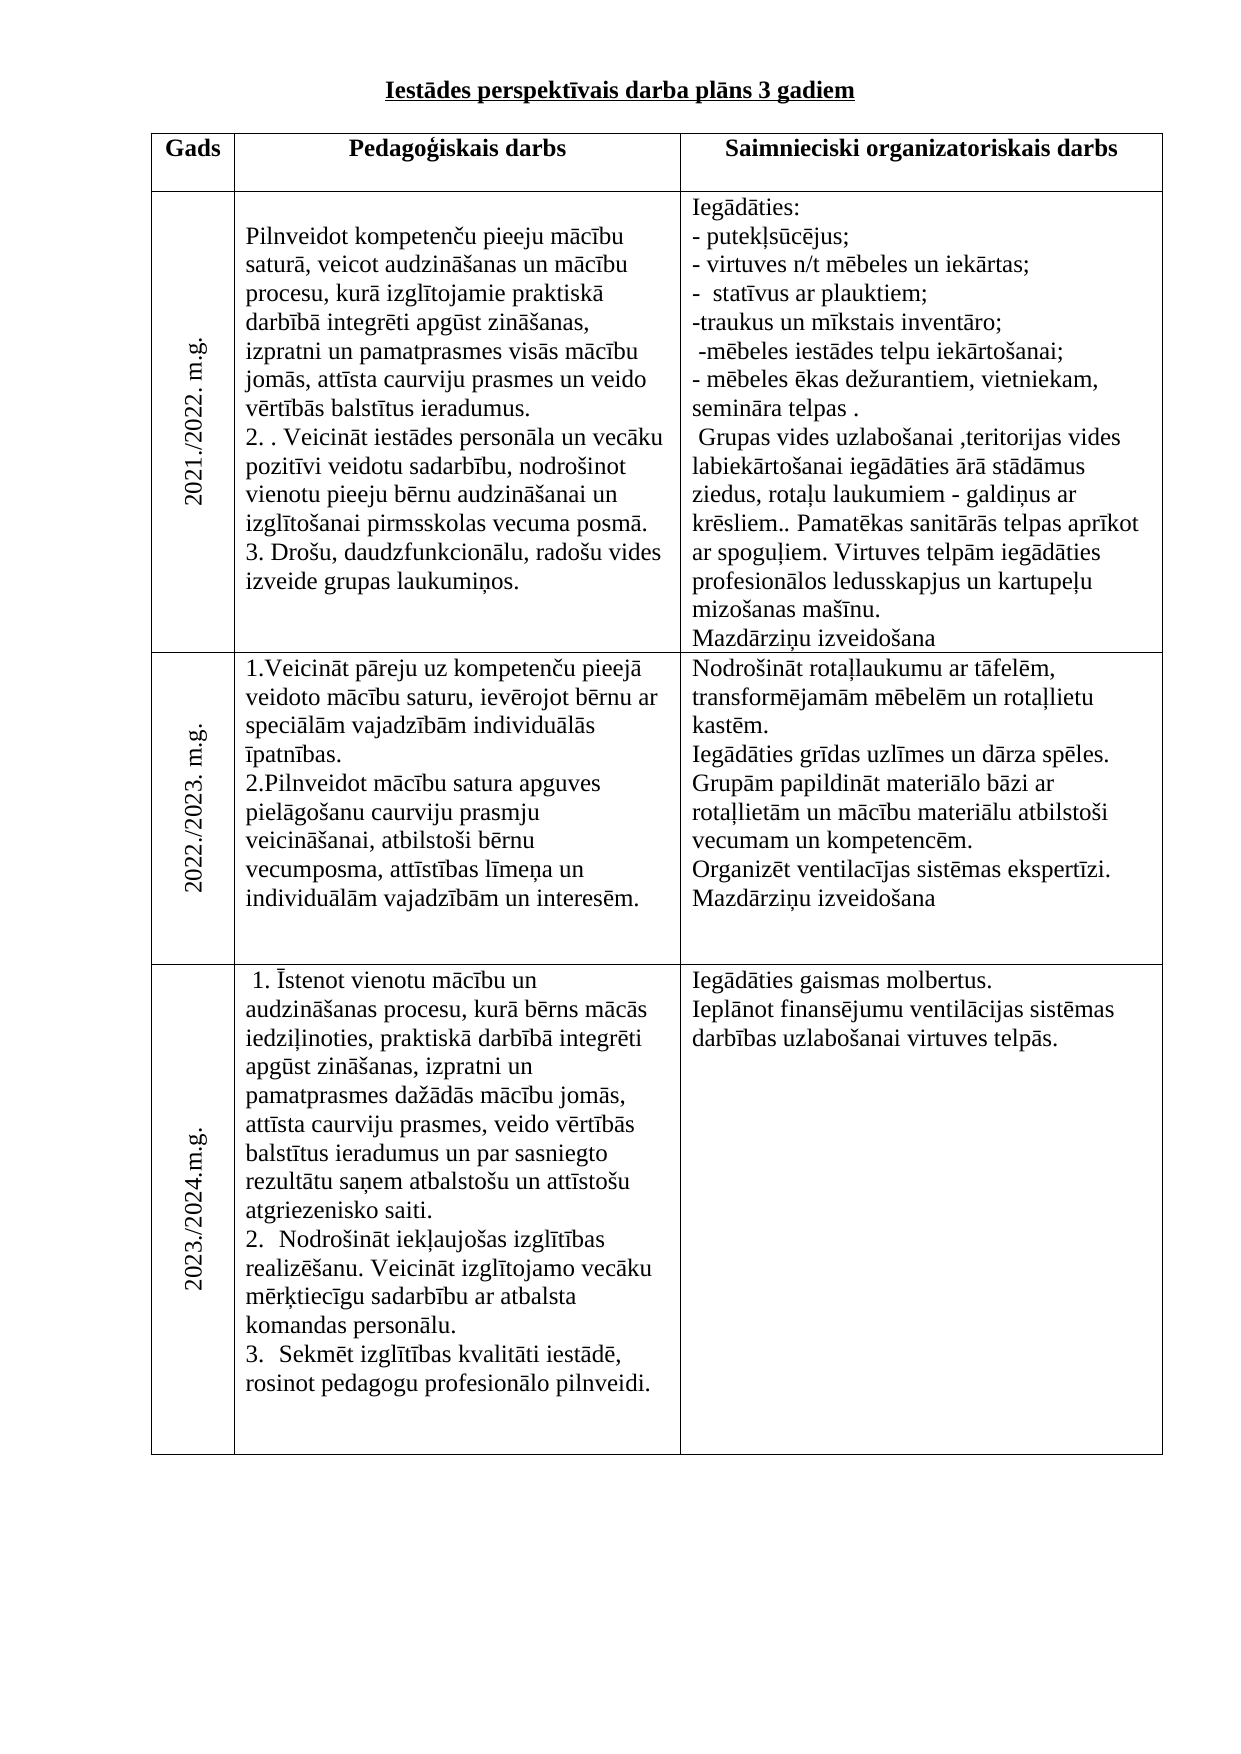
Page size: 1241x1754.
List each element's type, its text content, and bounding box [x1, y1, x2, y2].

table_cell Nodrošināt rotaļlaukumu ar tāfelēm, transformējamām mēbelēm un rotaļlietu kastēm. Iegādāties grīdas uzlīmes un dārza spēles. Grupām papildināt materiālo bāzi ar rotaļlietām un mācību materiālu atbilstoši vecumam un kompetencēm. Organizēt ventilacījas sistēmas ekspertīzi. Mazdārziņu izveidošana [681, 653, 1162, 964]
table_cell 1.Veicināt pāreju uz kompetenču pieejā veidoto mācību saturu, ievērojot bērnu ar speciālām vajadzībām individuālās īpatnības. 2.Pilnveidot mācību satura apguves pielāgošanu caurviju prasmju veicināšanai, atbilstoši bērnu vecumposma, attīstības līmeņa un individuālām vajadzībām un interesēm. [235, 653, 680, 964]
table_cell Iegādāties: - putekļsūcējus; - virtuves n/t mēbeles un iekārtas; - statīvus ar plauktiem; -traukus un mīkstais inventāro; -mēbeles iestādes telpu iekārtošanai; - mēbeles ēkas dežurantiem, vietniekam, semināra telpas . Grupas vides uzlabošanai ,teritorijas vides labiekārtošanai iegādāties ārā stādāmus ziedus, rotaļu laukumiem - galdiņus ar krēsliem.. Pamatēkas sanitārās telpas aprīkot ar spoguļiem. Virtuves telpām iegādāties profesionālos ledusskapjus un kartupeļu mizošanas mašīnu. Mazdārziņu izveidošana [681, 192, 1162, 652]
table_cell Pilnveidot kompetenču pieeju mācību saturā, veicot audzināšanas un mācību procesu, kurā izglītojamie praktiskā darbībā integrēti apgūst zināšanas, izpratni un pamatprasmes visās mācību jomās, attīsta caurviju prasmes un veido vērtībās balstītus ieradumus. 2. . Veicināt iestādes personāla un vecāku pozitīvi veidotu sadarbību, nodrošinot vienotu pieeju bērnu audzināšanai un izglītošanai pirmsskolas vecuma posmā. 3. Drošu, daudzfunkcionālu, radošu vides izveide grupas laukumiņos. [235, 192, 680, 652]
table_header Pedagoģiskais darbs [235, 134, 680, 191]
text Iestādes perspektīvais darba plāns 3 gadiem [75, 75, 1165, 104]
table_cell 2021./2022. m.g. [152, 192, 234, 652]
table_header Gads [152, 134, 234, 191]
table_header Saimnieciski organizatoriskais darbs [681, 134, 1162, 191]
table_cell 2022./2023. m.g. [152, 653, 234, 964]
table_cell 2023./2024.m.g. [152, 965, 234, 1454]
table_cell Iegādāties gaismas molbertus. Ieplānot finansējumu ventilācijas sistēmas darbības uzlabošanai virtuves telpās. [681, 965, 1162, 1454]
table_cell 1. Īstenot vienotu mācību un audzināšanas procesu, kurā bērns mācās iedziļinoties, praktiskā darbībā integrēti apgūst zināšanas, izpratni un pamatprasmes dažādās mācību jomās, attīsta caurviju prasmes, veido vērtībās balstītus ieradumus un par sasniegto rezultātu saņem atbalstošu un attīstošu atgriezenisko saiti. 2. Nodrošināt iekļaujošas izglītības realizēšanu. Veicināt izglītojamo vecāku mērķtiecīgu sadarbību ar atbalsta komandas personālu. 3. Sekmēt izglītības kvalitāti iestādē, rosinot pedagogu profesionālo pilnveidi. [235, 965, 680, 1454]
